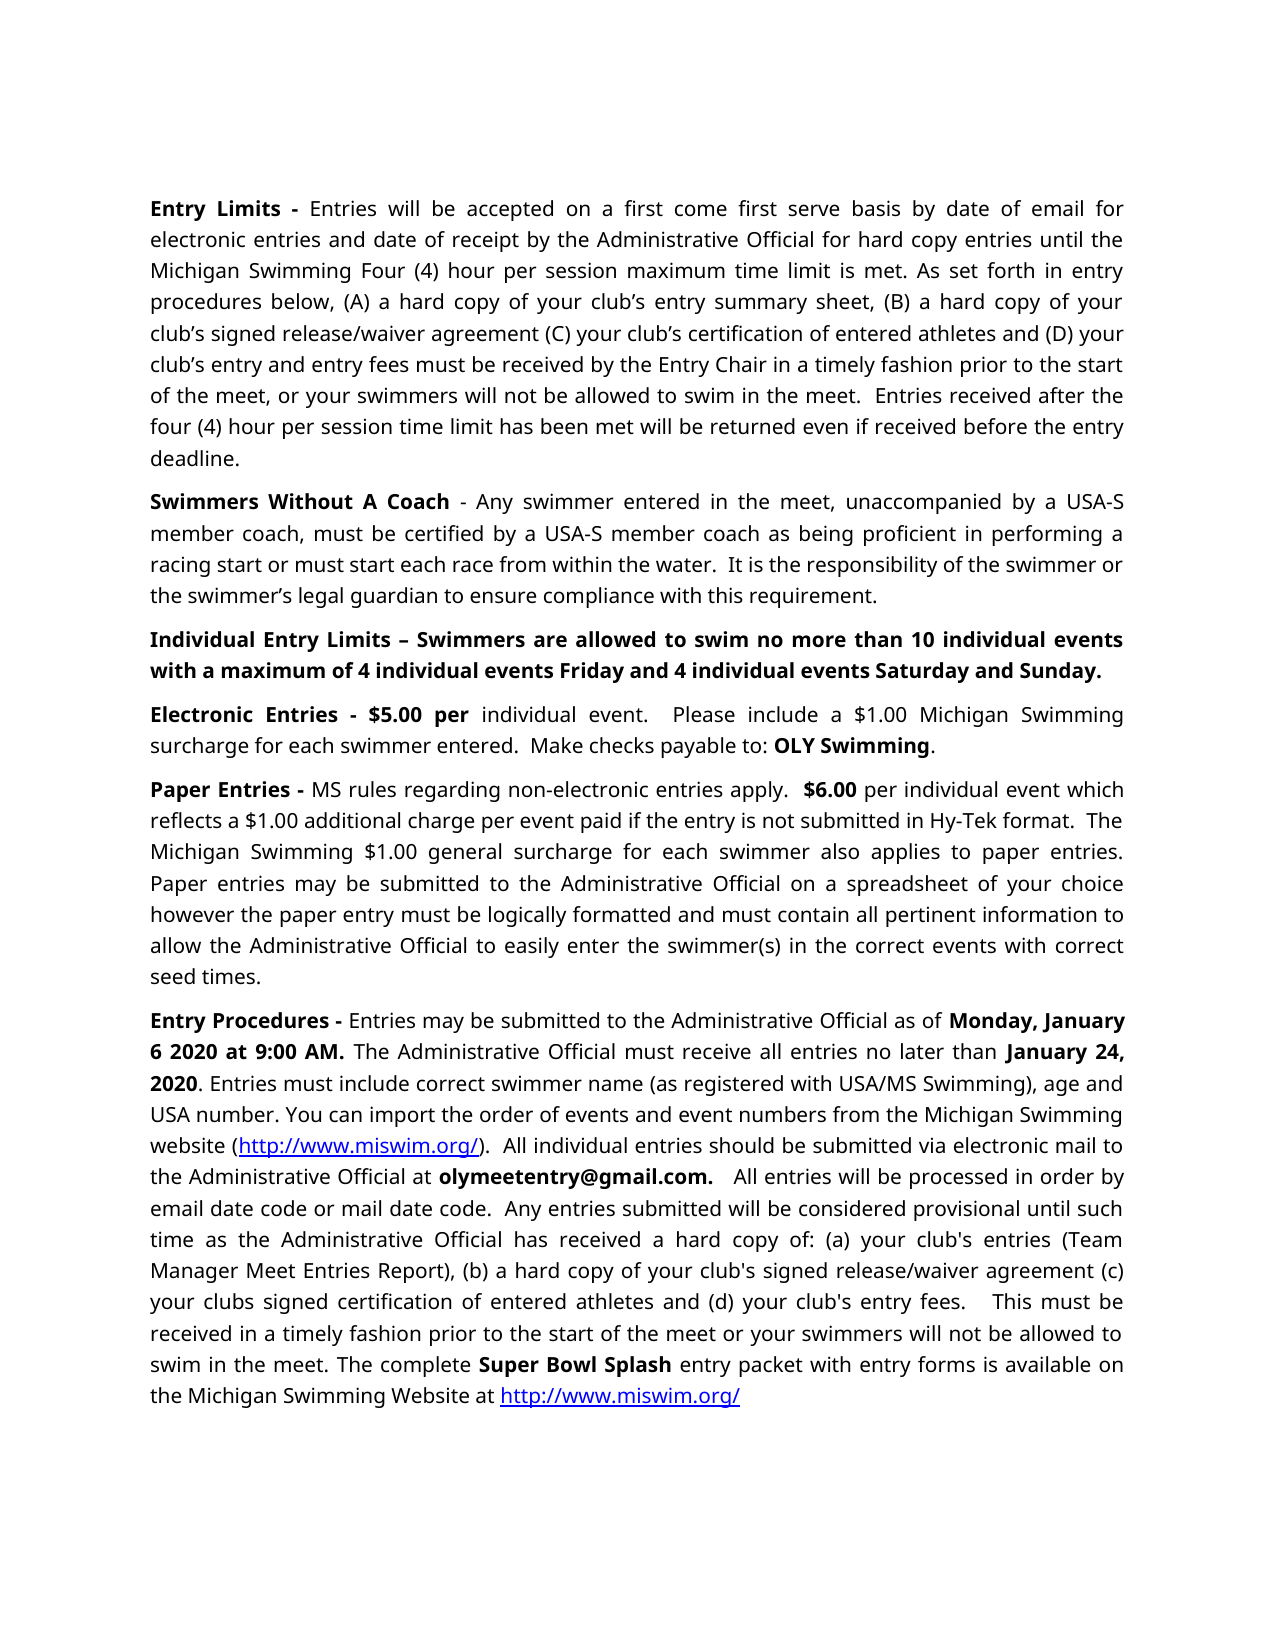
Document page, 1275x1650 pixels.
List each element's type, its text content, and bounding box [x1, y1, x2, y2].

text Individual Entry Limits – Swimmers are allowed to swim no more than 10 individual events with a maximum of 4 individual events Friday and 4 individual events Saturday and Sunday. [150, 625, 1125, 685]
text Entry Procedures - Entries may be submitted to the Administrative Official as of Monday, January 6 2020 at 9:00 AM. The Administrative Official must receive all entries no later than January 24, 2020. Entries must include correct swimmer name (as registered with USA/MS Swimming), age and USA number. You can import the order of events and event numbers from the Michigan Swimming website (http://www.miswim.org/). All individual entries should be submitted via electronic mail to the Administrative Official at olymeetentry@gmail.com. All entries will be processed in order by email date code or mail date code. Any entries submitted will be considered provisional until such time as the Administrative Official has received a hard copy of: (a) your club's entries (Team Manager Meet Entries Report), (b) a hard copy of your club's signed release/waiver agreement (c) your clubs signed certification of entered athletes and (d) your club's entry fees. This must be received in a timely fashion prior to the start of the meet or your swimmers will not be allowed to swim in the meet. The complete Super Bowl Splash entry packet with entry forms is available on the Michigan Swimming Website at http://www.miswim.org/ [150, 1006, 1125, 1410]
text Swimmers Without A Coach - Any swimmer entered in the meet, unaccompanied by a USA-S member coach, must be certified by a USA-S member coach as being proficient in performing a racing start or must start each race from within the water. It is the responsibility of the swimmer or the swimmer’s legal guardian to ensure compliance with this requirement. [150, 487, 1125, 610]
text Entry Limits - Entries will be accepted on a first come first serve basis by date of email for electronic entries and date of receipt by the Administrative Official for hard copy entries until the Michigan Swimming Four (4) hour per session maximum time limit is met. As set forth in entry procedures below, (A) a hard copy of your club’s entry summary sheet, (B) a hard copy of your club’s signed release/waiver agreement (C) your club’s certification of entered athletes and (D) your club’s entry and entry fees must be received by the Entry Chair in a timely fashion prior to the start of the meet, or your swimmers will not be allowed to swim in the meet. Entries received after the four (4) hour per session time limit has been met will be returned even if received before the entry deadline. [150, 194, 1125, 472]
text Electronic Entries - $5.00 per individual event. Please include a $1.00 Michigan Swimming surcharge for each swimmer entered. Make checks payable to: OLY Swimming. [150, 700, 1125, 760]
text Paper Entries - MS rules regarding non-electronic entries apply. $6.00 per individual event which reflects a $1.00 additional charge per event paid if the entry is not submitted in Hy-Tek format. The Michigan Swimming $1.00 general surcharge for each swimmer also applies to paper entries. Paper entries may be submitted to the Administrative Official on a spreadsheet of your choice however the paper entry must be logically formatted and must contain all pertinent information to allow the Administrative Official to easily enter the swimmer(s) in the correct events with correct seed times. [150, 775, 1125, 991]
